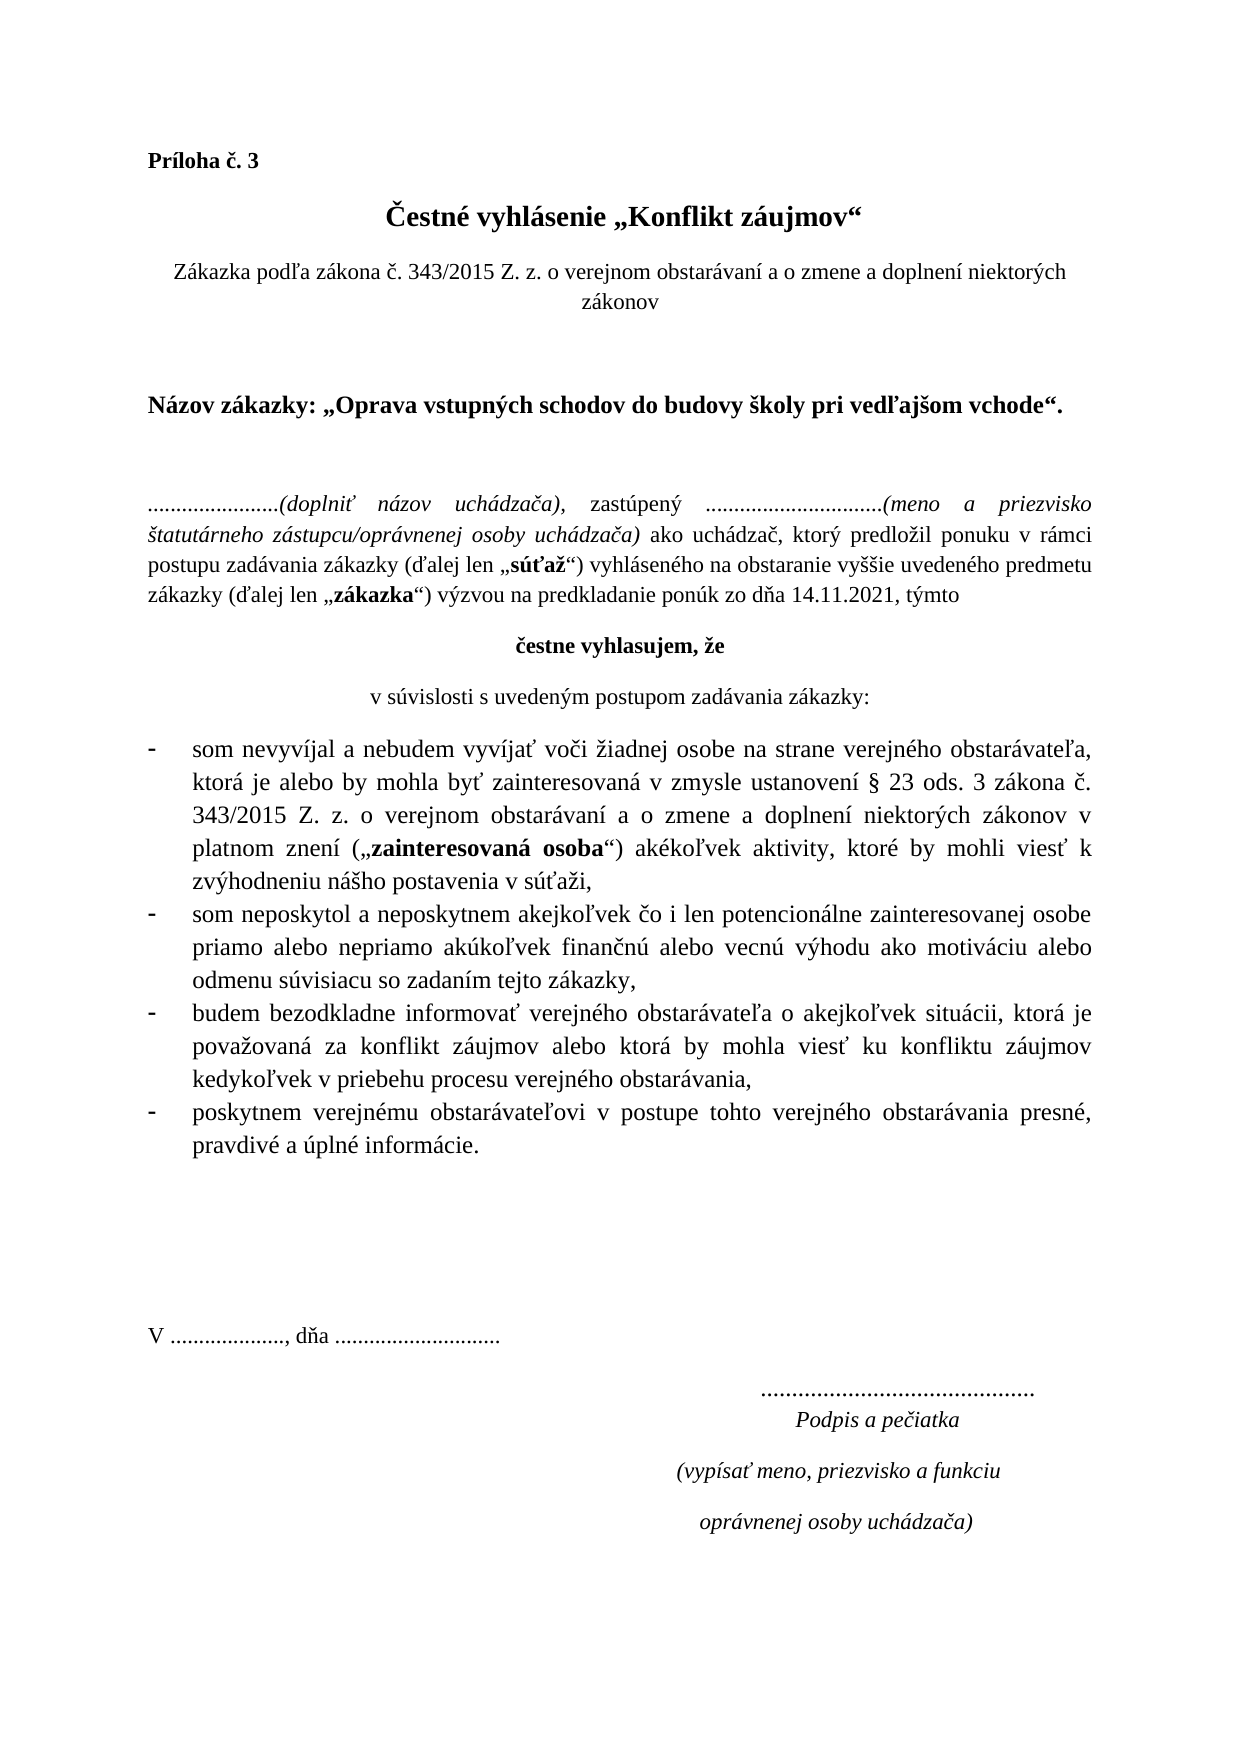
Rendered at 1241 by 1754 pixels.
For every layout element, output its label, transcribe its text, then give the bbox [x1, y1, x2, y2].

text .......................(doplniť názov uchádzača), zastúpený ...............................(meno a priezvisko štatutárneho zástupcu/oprávnenej osoby uchádzača) ako uchádzač, ktorý predložil ponuku v rámci postupu zadávania zákazky (ďalej len „súťaž“) vyhláseného na obstaranie vyššie uvedeného predmetu zákazky (ďalej len „zákazka“) výzvou na predkladanie ponúk zo dňa 14.11.2021, týmto [148, 491, 1093, 607]
list som neposkytol a neposkytnem akejkoľvek čo i len potencionálne zainteresovanej osobe priamo alebo nepriamo akúkoľvek finančnú alebo vecnú výhodu ako motiváciu alebo odmenu súvisiacu so zadaním tejto zákazky, [148, 899, 1093, 994]
text Zákazka podľa zákona č. 343/2015 Z. z. o verejnom obstarávaní a o zmene a doplnení niektorých zákonov [148, 258, 1093, 314]
text Čestné vyhlásenie „Konflikt záujmov“ [148, 199, 1093, 232]
text ............................................ [148, 1373, 1093, 1401]
text Názov zákazky: „Oprava vstupných schodov do budovy školy pri vedľajšom vchode“. [148, 390, 323, 419]
list budem bezodkladne informovať verejného obstarávateľa o akejkoľvek situácii, ktorá je považovaná za konflikt záujmov alebo ktorá by mohla viesť ku konfliktu záujmov kedykoľvek v priebehu procesu verejného obstarávania, [148, 998, 1093, 1093]
list som nevyvíjal a nebudem vyvíjať voči žiadnej osobe na strane verejného obstarávateľa, ktorá je alebo by mohla byť zainteresovaná v zmysle ustanovení § 23 ods. 3 zákona č. 343/2015 Z. z. o verejnom obstarávaní a o zmene a doplnení niektorých zákonov v platnom znení („zainteresovaná osoba“) akékoľvek aktivity, ktoré by mohli viesť k zvýhodneniu nášho postavenia v súťaži, [148, 734, 1093, 895]
text Názov zákazky: „Oprava vstupných schodov do budovy školy pri vedľajšom vchode“. [335, 390, 1093, 419]
text oprávnenej osoby uchádzača) [185, 1508, 1093, 1534]
text čestne vyhlasujem, že [148, 632, 1093, 658]
text Podpis a pečiatka [628, 1406, 1093, 1432]
text (vypísať meno, priezvisko a funkciu [185, 1457, 1093, 1483]
text V ...................., dňa ............................. [148, 1322, 1093, 1348]
text Príloha č. 3 [148, 148, 1093, 174]
list poskytnem verejnému obstarávateľovi v postupe tohto verejného obstarávania presné, pravdivé a úplné informácie. [148, 1097, 1093, 1159]
text v súvislosti s uvedeným postupom zadávania zákazky: [148, 683, 1093, 709]
